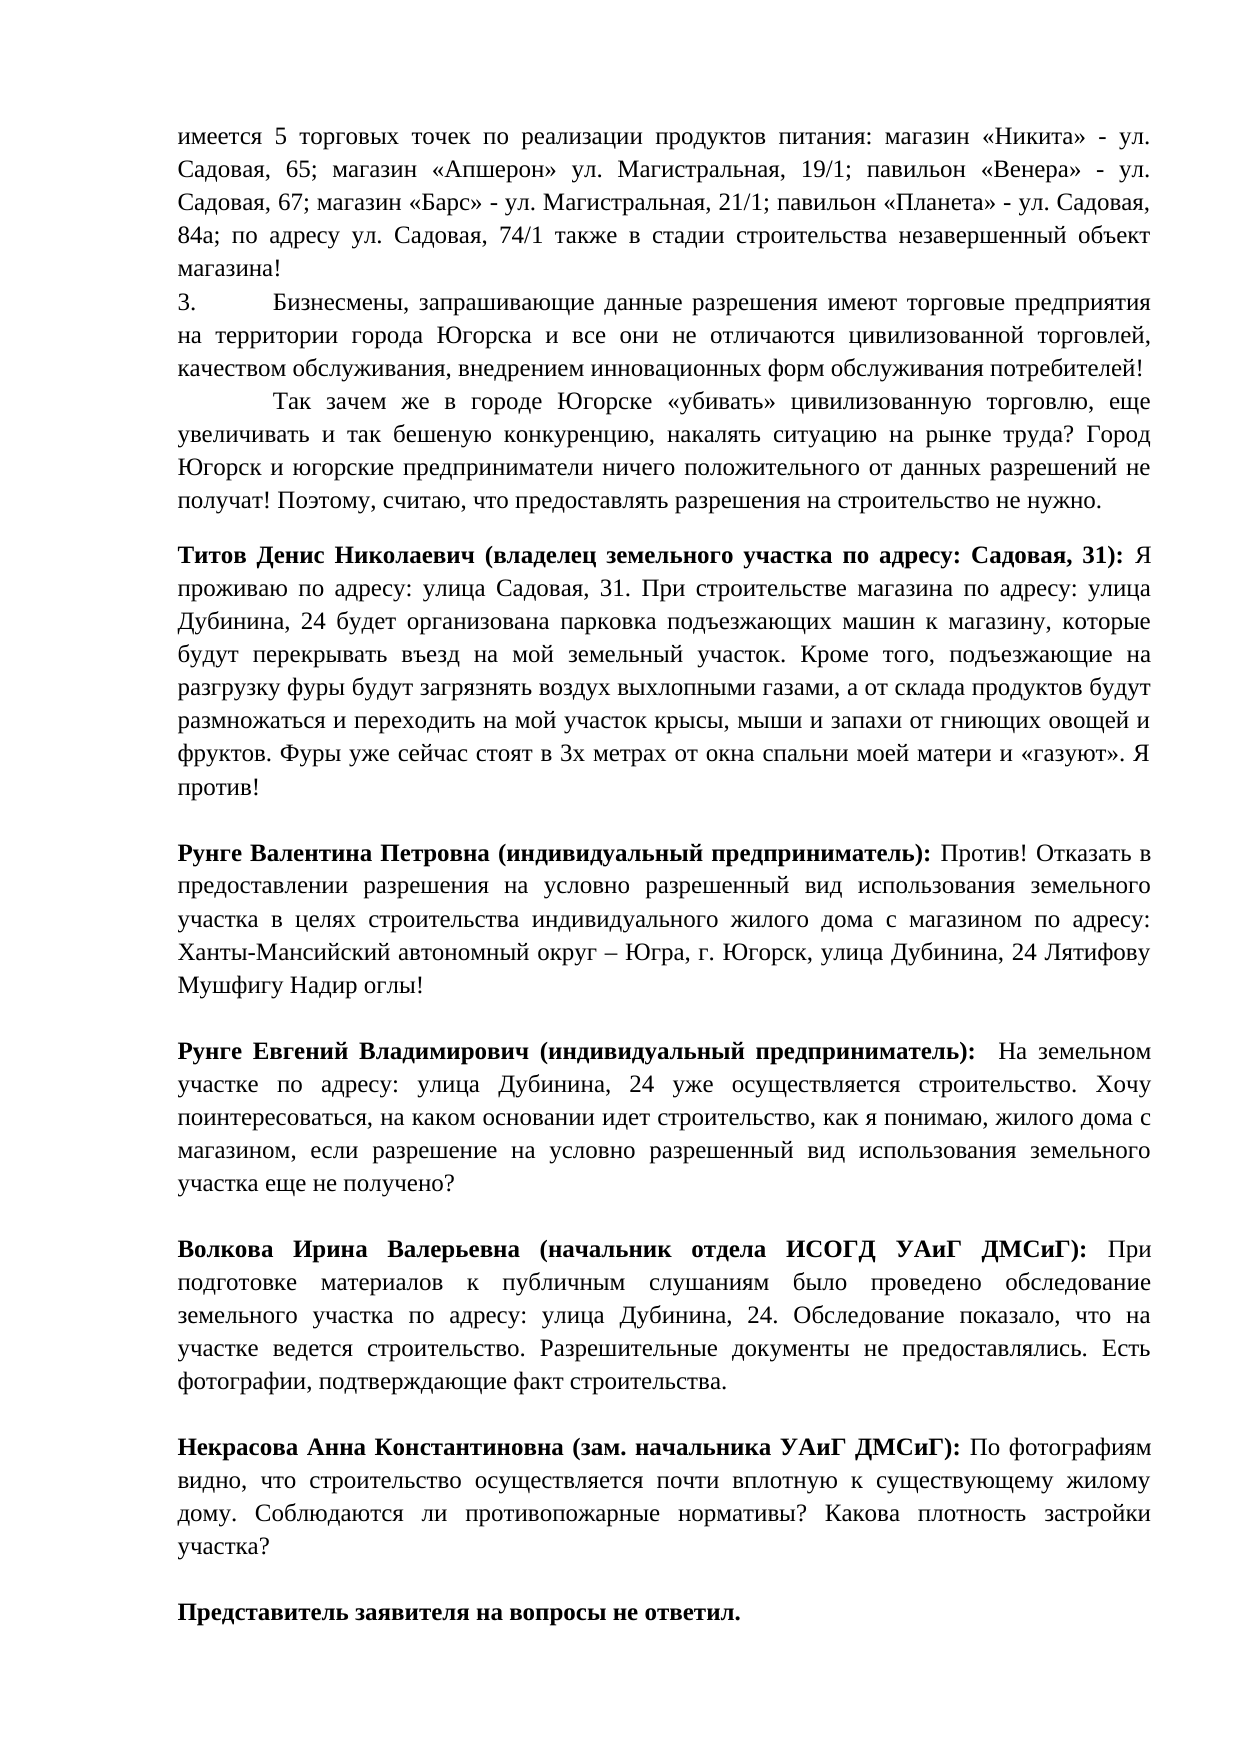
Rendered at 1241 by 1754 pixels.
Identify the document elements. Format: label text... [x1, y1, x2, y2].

text Волкова Ирина Валерьевна (начальник отдела ИСОГД УАиГ ДМСиГ): При подготовке материалов к публичным слушаниям было проведено обследование земельного участка по адресу: улица Дубинина, 24. Обследование показало, что на участке ведется строительство. Разрешительные документы не предоставлялись. Есть фотографии, подтверждающие факт строительства. [177, 1234, 1152, 1395]
text Представитель заявителя на вопросы не ответил. [177, 1597, 1152, 1626]
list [177, 118, 1152, 283]
text Титов Денис Николаевич (владелец земельного участка по адресу: Садовая, 31): Я проживаю по адресу: улица Садовая, 31. При строительстве магазина по адресу: улица Дубинина, 24 будет организована парковка подъезжающих машин к магазину, которые будут перекрывать въезд на мой земельный участок. Кроме того, подъезжающие на разгрузку фуры будут загрязнять воздух выхлопными газами, а от склада продуктов будут размножаться и переходить на мой участок крысы, мыши и запахи от гниющих овощей и фруктов. Фуры уже сейчас стоят в 3х метрах от окна спальни моей матери и «газуют». Я против! [177, 540, 1152, 800]
text Так зачем же в городе Югорске «убивать» цивилизованную торговлю, еще увеличивать и так бешеную конкуренцию, накалять ситуацию на рынке труда? Город Югорск и югорские предприниматели ничего положительного от данных разрешений не получат! Поэтому, считаю, что предоставлять разрешения на строительство не нужно. [177, 383, 1152, 515]
text Рунге Евгений Владимирович (индивидуальный предприниматель): На земельном участке по адресу: улица Дубинина, 24 уже осуществляется строительство. Хочу поинтересоваться, на каком основании идет строительство, как я понимаю, жилого дома с магазином, если разрешение на условно разрешенный вид использования земельного участка еще не получено? [177, 1036, 1152, 1197]
text Рунге Валентина Петровна (индивидуальный предприниматель): Против! Отказать в предоставлении разрешения на условно разрешенный вид использования земельного участка в целях строительства индивидуального жилого дома с магазином по адресу: Ханты-Мансийский автономный округ – Югра, г. Югорск, улица Дубинина, 24 Лятифову Мушфигу Надир оглы! [177, 838, 1152, 998]
list Бизнесмены, запрашивающие данные разрешения имеют торговые предприятия на территории города Югорска и все они не отличаются цивилизованной торговлей, качеством обслуживания, внедрением инновационных форм обслуживания потребителей! [177, 284, 1152, 383]
text Некрасова Анна Константиновна (зам. начальника УАиГ ДМСиГ): По фотографиям видно, что строительство осуществляется почти вплотную к существующему жилому дому. Соблюдаются ли противопожарные нормативы? Какова плотность застройки участка? [177, 1432, 1152, 1560]
